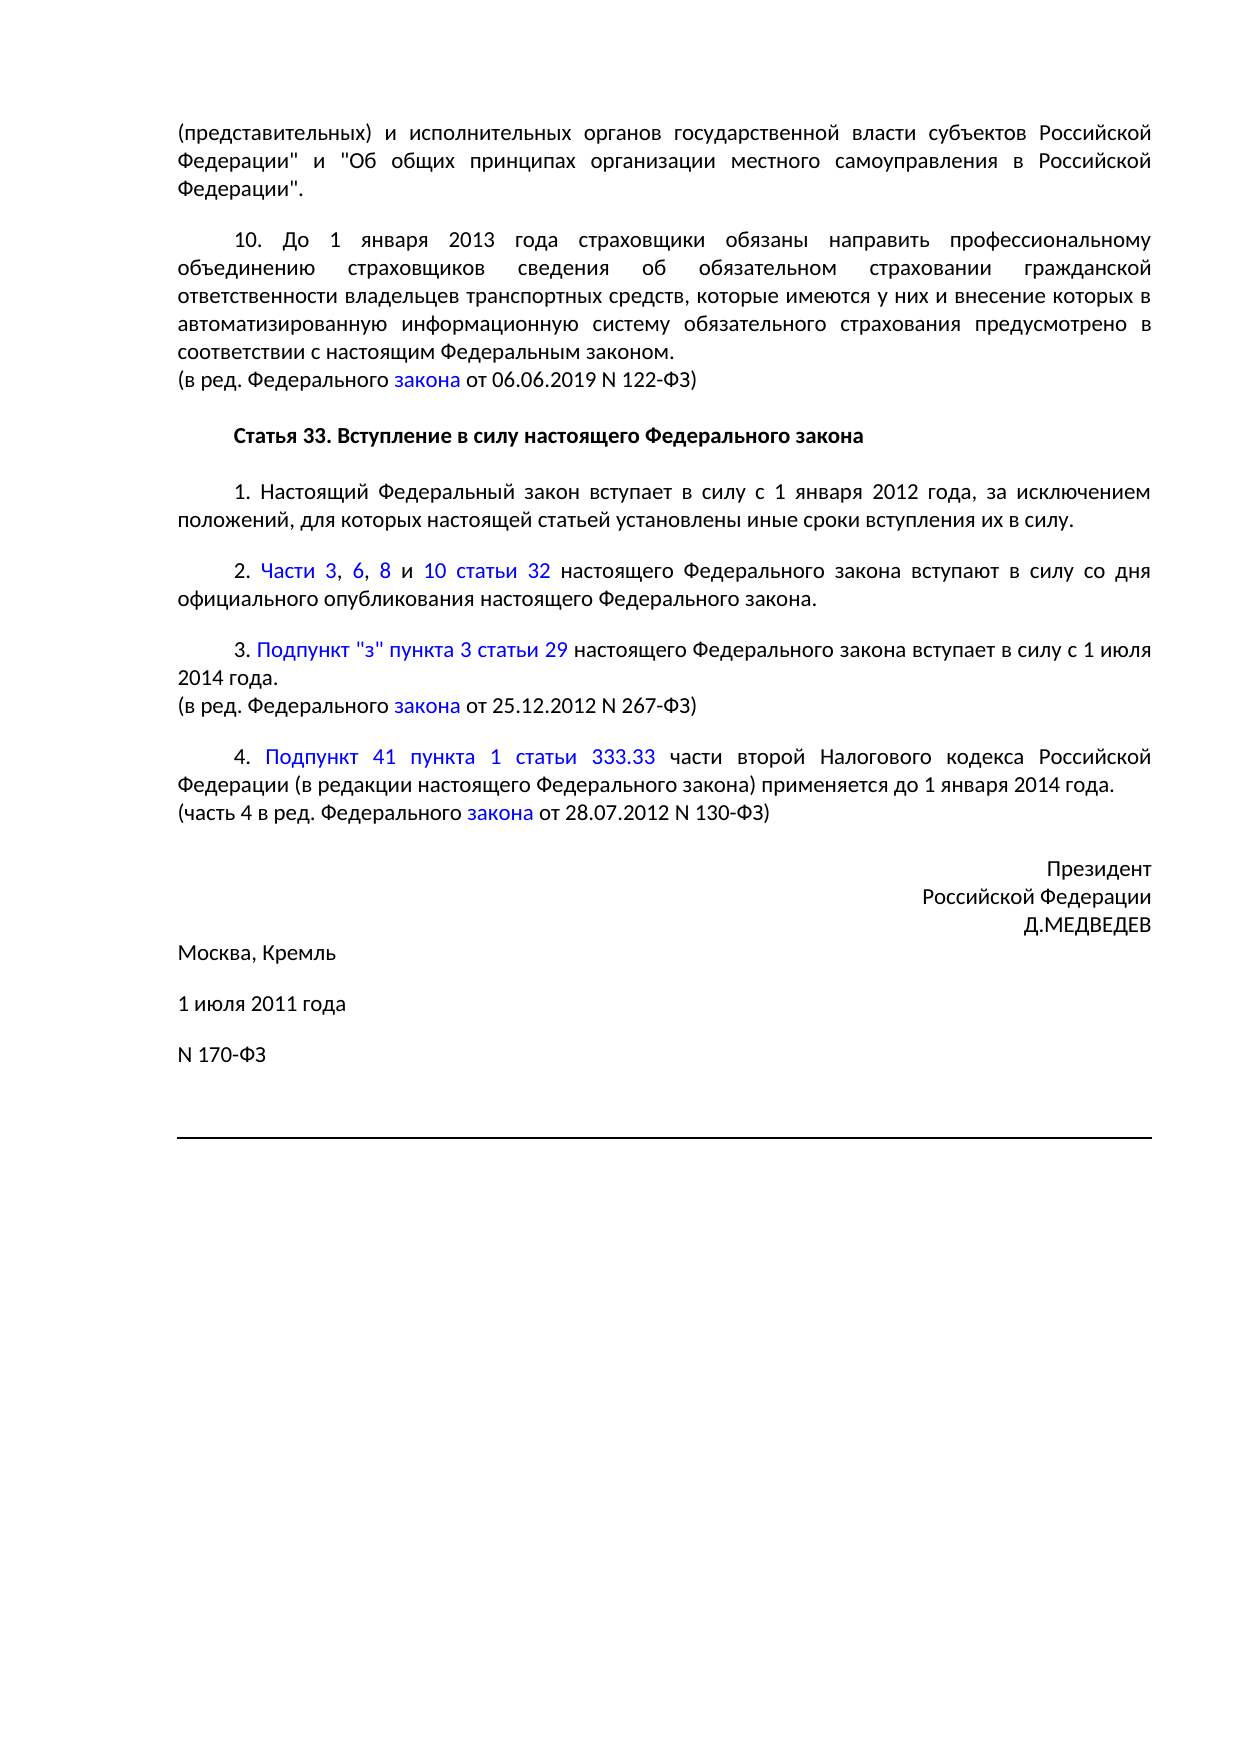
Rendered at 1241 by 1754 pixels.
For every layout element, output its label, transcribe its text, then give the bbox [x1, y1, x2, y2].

text Президент [177, 854, 1152, 882]
text (часть 4 в ред. Федерального закона от 28.07.2012 N 130-ФЗ) [177, 798, 1152, 826]
text Российской Федерации [177, 882, 1152, 910]
text 1 июля 2011 года [177, 989, 1152, 1017]
text 4. Подпункт 41 пункта 1 статьи 333.33 части второй Налогового кодекса Российской Федерации (в редакции настоящего Федерального закона) применяется до 1 января 2014 года. [177, 742, 1152, 798]
text 1. Настоящий Федеральный закон вступает в силу с 1 января 2012 года, за исключением положений, для которых настоящей статьей установлены иные сроки вступления их в силу. [177, 477, 1152, 533]
text 2. Части 3, 6, 8 и 10 статьи 32 настоящего Федерального закона вступают в силу со дня официального опубликования настоящего Федерального закона. [177, 556, 1152, 612]
text (в ред. Федерального закона от 06.06.2019 N 122-ФЗ) [177, 365, 1152, 393]
text Д.МЕДВЕДЕВ [177, 910, 1152, 938]
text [177, 118, 1152, 202]
title Статья 33. Вступление в силу настоящего Федерального закона [177, 421, 1152, 449]
text (в ред. Федерального закона от 25.12.2012 N 267-ФЗ) [177, 691, 1152, 719]
text N 170-ФЗ [177, 1040, 1152, 1068]
text 3. Подпункт "з" пункта 3 статьи 29 настоящего Федерального закона вступает в силу с 1 июля 2014 года. [177, 635, 1152, 691]
text 10. До 1 января 2013 года страховщики обязаны направить профессиональному объединению страховщиков сведения об обязательном страховании гражданской ответственности владельцев транспортных средств, которые имеются у них и внесение которых в автоматизированную информационную систему обязательного страхования предусмотрено в соответствии с настоящим Федеральным законом. [177, 225, 1152, 365]
text Москва, Кремль [177, 938, 1152, 966]
